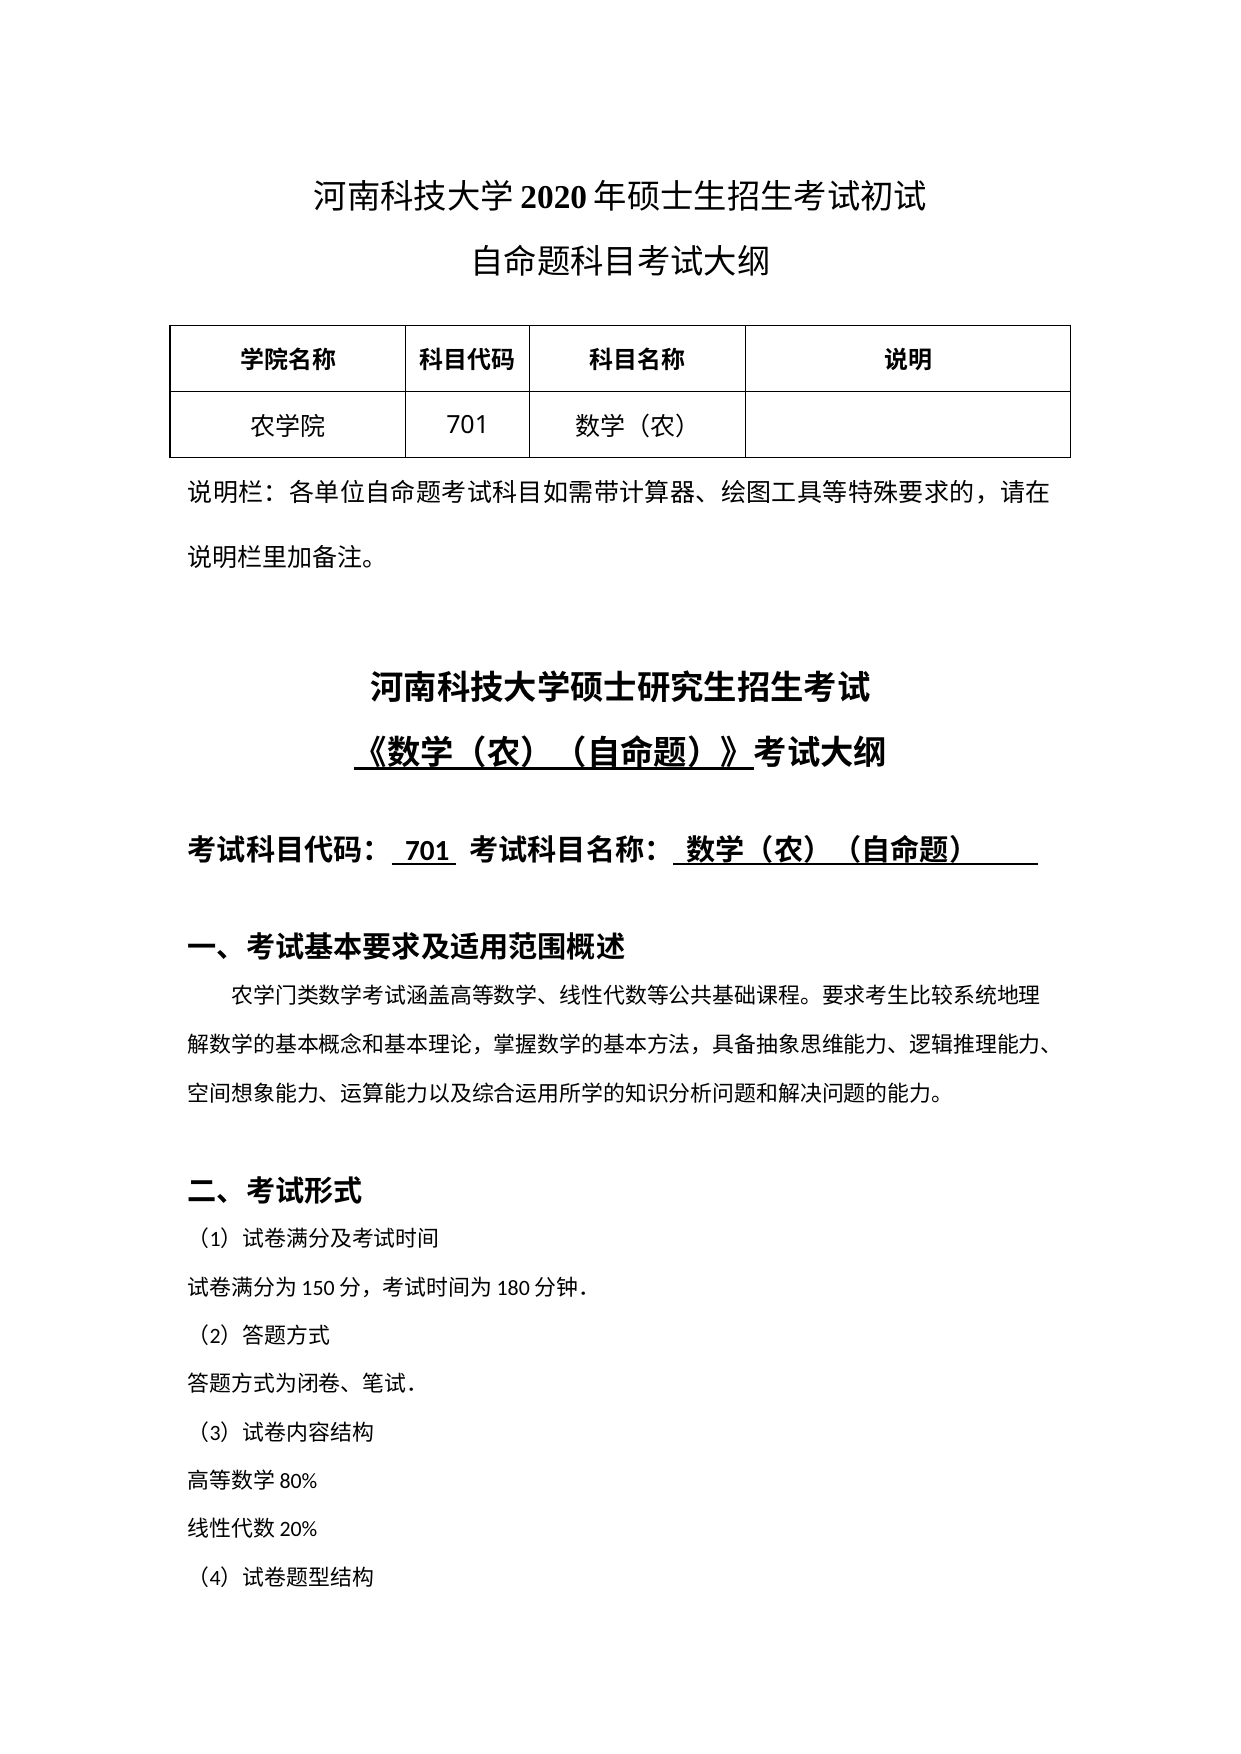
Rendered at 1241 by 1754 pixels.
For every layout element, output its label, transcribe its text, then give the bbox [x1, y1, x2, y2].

table_header 说明 [746, 326, 1070, 391]
text （1）试卷满分及考试时间 [187, 1221, 1042, 1253]
table_header 学院名称 [171, 326, 405, 391]
table_cell 701 [406, 392, 529, 457]
text 考试科目代码： 701 考试科目名称： 数学（农）（自命题） [187, 815, 1053, 880]
table_header 科目名称 [530, 326, 745, 391]
text 河南科技大学硕士研究生招生考试 [187, 653, 1053, 718]
table_cell 数学（农） [530, 392, 745, 457]
text 河南科技大学2020年硕士生招生考试初试 [187, 162, 1053, 227]
text 《数学（农）（自命题）》考试大纲 [187, 718, 1053, 783]
text 试卷满分为150分，考试时间为180分钟． [187, 1269, 1042, 1302]
table_cell [746, 392, 1070, 457]
table_cell 农学院 [171, 392, 405, 457]
table_header 科目代码 [406, 326, 529, 391]
text 线性代数20% [187, 1511, 1042, 1543]
text （2）答题方式 [187, 1318, 1042, 1350]
text 农学门类数学考试涵盖高等数学、线性代数等公共基础课程。要求考生比较系统地理解数学的基本概念和基本理论，掌握数学的基本方法，具备抽象思维能力、逻辑推理能力、空间想象能力、运算能力以及综合运用所学的知识分析问题和解决问题的能力。 [187, 978, 1042, 1108]
text 说明栏：各单位自命题考试科目如需带计算器、绘图工具等特殊要求的，请在说明栏里加备注。 [187, 458, 1053, 588]
text （3）试卷内容结构 [187, 1414, 1042, 1447]
text 自命题科目考试大纲 [187, 227, 1053, 292]
text （4）试卷题型结构 [187, 1559, 1042, 1592]
text 答题方式为闭卷、笔试． [187, 1366, 1042, 1398]
text 二、考试形式 [187, 1156, 1053, 1221]
text 高等数学80% [187, 1463, 1042, 1495]
text 一、考试基本要求及适用范围概述 [187, 913, 1053, 978]
